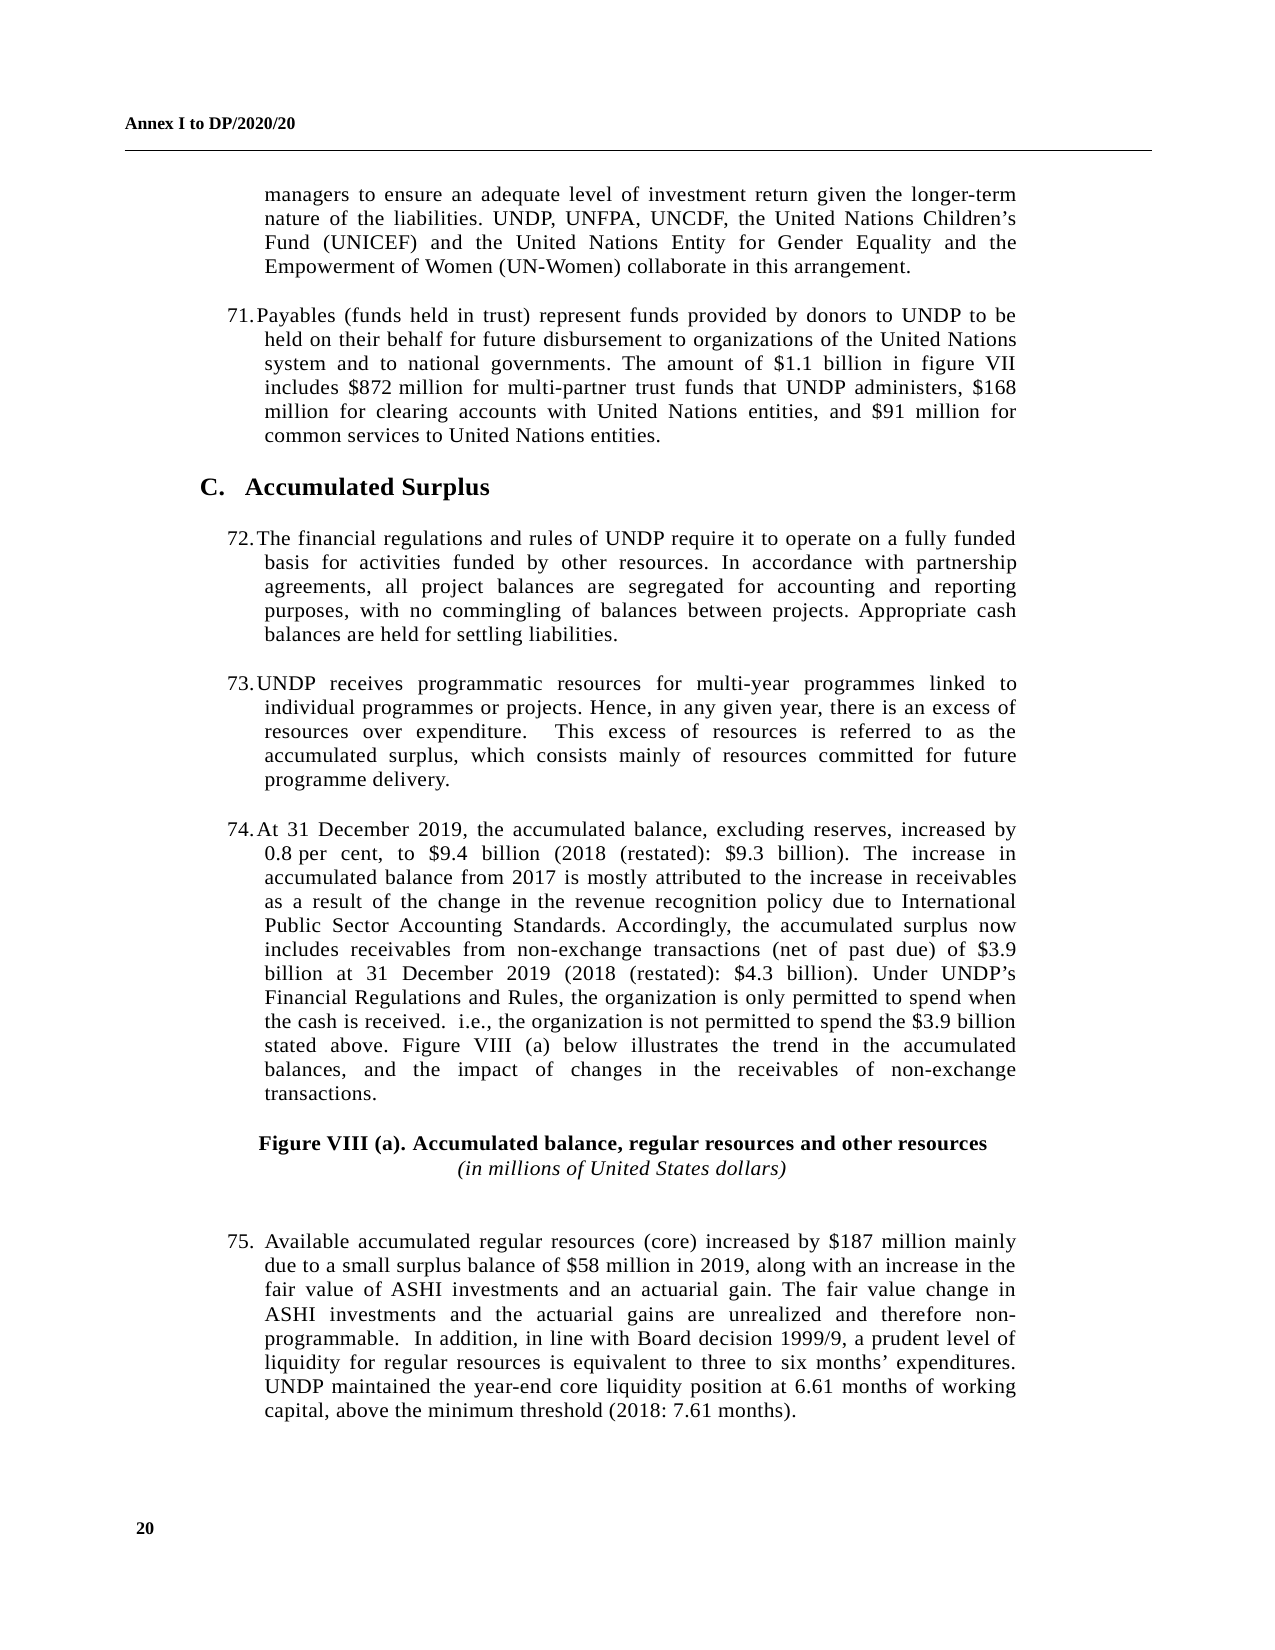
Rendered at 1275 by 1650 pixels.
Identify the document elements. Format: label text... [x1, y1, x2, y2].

list Available accumulated regular resources (core) increased by $187 million mainly due to a small surplus balance of $58 million in 2019, along with an increase in the fair value of ASHI investments and an actuarial gain. The fair value change in ASHI investments and the actuarial gains are unrealized and therefore non-programmable. In addition, in line with Board decision 1999/9, a prudent level of liquidity for regular resources is equivalent to three to six months’ expenditures. UNDP maintained the year-end core liquidity position at 6.61 months of working capital, above the minimum threshold (2018: 7.61 months). [227, 1229, 1018, 1422]
text (in millions of United States dollars) [228, 1155, 1018, 1180]
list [227, 181, 1018, 278]
text Figure VIII (a). Accumulated balance, regular resources and other resources [228, 1130, 1018, 1155]
list At 31 December 2019, the accumulated balance, excluding reserves, increased by 0.8 per cent, to $9.4 billion (2018 (restated): $9.3 billion). The increase in accumulated balance from 2017 is mostly attributed to the increase in receivables as a result of the change in the revenue recognition policy due to International Public Sector Accounting Standards. Accordingly, the accumulated surplus now includes receivables from non-exchange transactions (net of past due) of $3.9 billion at 31 December 2019 (2018 (restated): $4.3 billion). Under UNDP’s Financial Regulations and Rules, the organization is only permitted to spend when the cash is received. i.e., the organization is not permitted to spend the $3.9 billion stated above. Figure VIII (a) below illustrates the trend in the accumulated balances, and the impact of changes in the receivables of non-exchange transactions. [227, 816, 1018, 1105]
list The financial regulations and rules of UNDP require it to operate on a fully funded basis for activities funded by other resources. In accordance with partnership agreements, all project balances are segregated for accounting and reporting purposes, with no commingling of balances between projects. Appropriate cash balances are held for settling liabilities. [227, 526, 1018, 646]
list Accumulated Surplus [199, 472, 1151, 501]
list Payables (funds held in trust) represent funds provided by donors to UNDP to be held on their behalf for future disbursement to organizations of the United Nations system and to national governments. The amount of $1.1 billion in figure VII includes $872 million for multi-partner trust funds that UNDP administers, $168 million for clearing accounts with United Nations entities, and $91 million for common services to United Nations entities. [227, 303, 1018, 447]
list UNDP receives programmatic resources for multi-year programmes linked to individual programmes or projects. Hence, in any given year, there is an excess of resources over expenditure. This excess of resources is referred to as the accumulated surplus, which consists mainly of resources committed for future programme delivery. [227, 671, 1018, 791]
